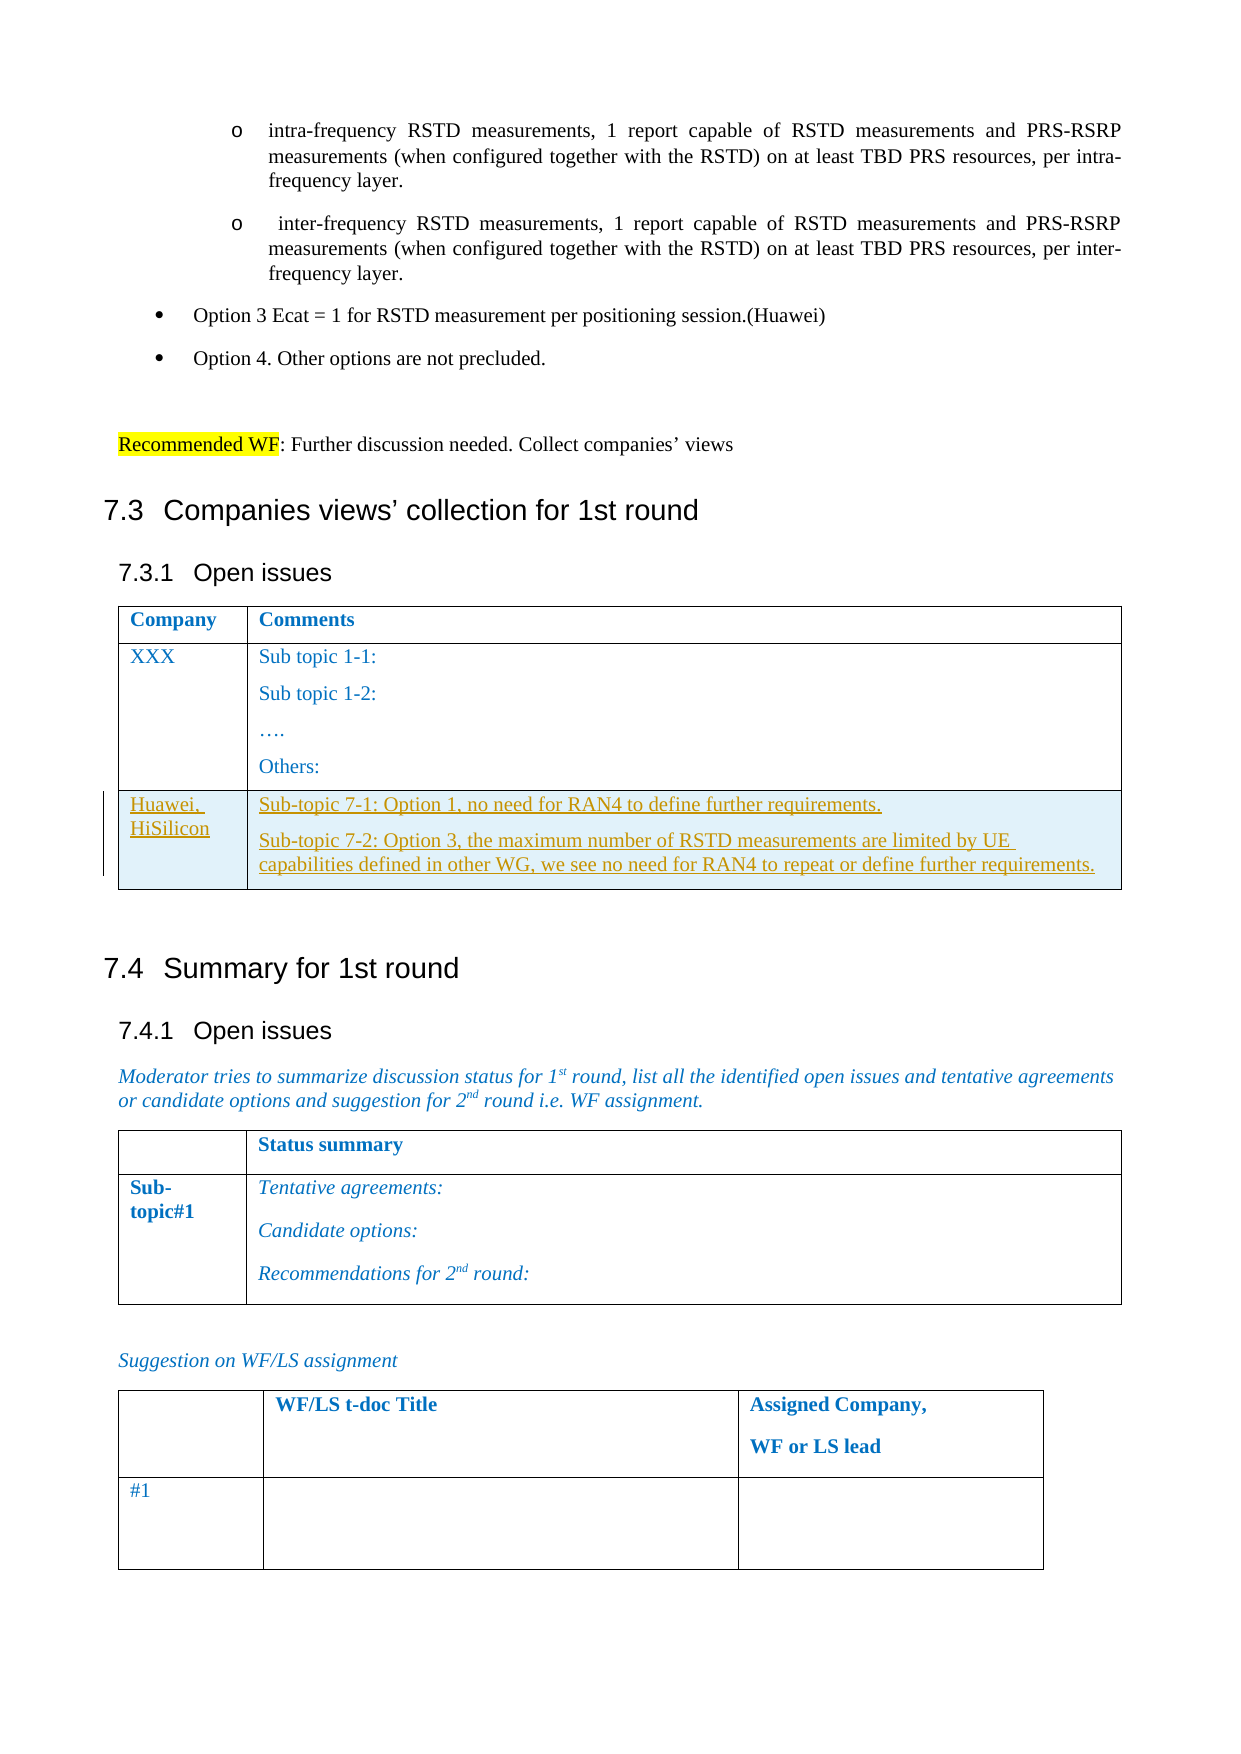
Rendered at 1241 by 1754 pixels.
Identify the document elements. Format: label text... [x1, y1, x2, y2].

subtitle Open issues [118, 558, 1122, 587]
list intra-frequency RSTD measurements, 1 report capable of RSTD measurements and PRS-RSRP measurements (when configured together with the RSTD) on at least TBD PRS resources, per intra-frequency layer. [231, 118, 1122, 192]
subtitle Open issues [118, 1016, 1122, 1045]
table_cell Sub-topic#1 [119, 1175, 246, 1304]
text Recommended WF: Further discussion needed. Collect companies’ views [279, 432, 1122, 456]
table_cell Sub topic 1-1: Sub topic 1-2: …. Others: [248, 644, 1121, 790]
text Suggestion on WF/LS assignment [118, 1348, 1122, 1372]
list Option 3 Ecat = 1 for RSTD measurement per positioning session.(Huawei) [156, 303, 1122, 327]
subtitle Summary for 1st round [103, 951, 1122, 985]
table_header [119, 1391, 263, 1477]
text Moderator tries to summarize discussion status for 1st round, list all the identified open issues and tentative agreements or candidate options and suggestion for 2nd round i.e. WF assignment. [118, 1063, 1122, 1112]
table_cell [739, 1478, 1043, 1569]
table_header Status summary [247, 1131, 1121, 1174]
list Option 4. Other options are not precluded. [156, 346, 1122, 370]
table_cell [264, 1478, 738, 1569]
table_cell Tentative agreements: Candidate options: Recommendations for 2nd round: [247, 1175, 1121, 1304]
table_header Assigned Company, WF or LS lead [739, 1391, 1043, 1477]
subtitle Companies views’ collection for 1st round [103, 493, 1122, 527]
list inter-frequency RSTD measurements, 1 report capable of RSTD measurements and PRS-RSRP measurements (when configured together with the RSTD) on at least TBD PRS resources, per inter-frequency layer. [231, 211, 1122, 284]
table_cell #1 [119, 1478, 263, 1569]
table_header WF/LS t-doc Title [264, 1391, 738, 1477]
table_cell XXX [119, 644, 247, 790]
table_header [119, 1131, 246, 1174]
table_header Company [119, 607, 247, 643]
table_header Comments [248, 607, 1121, 643]
